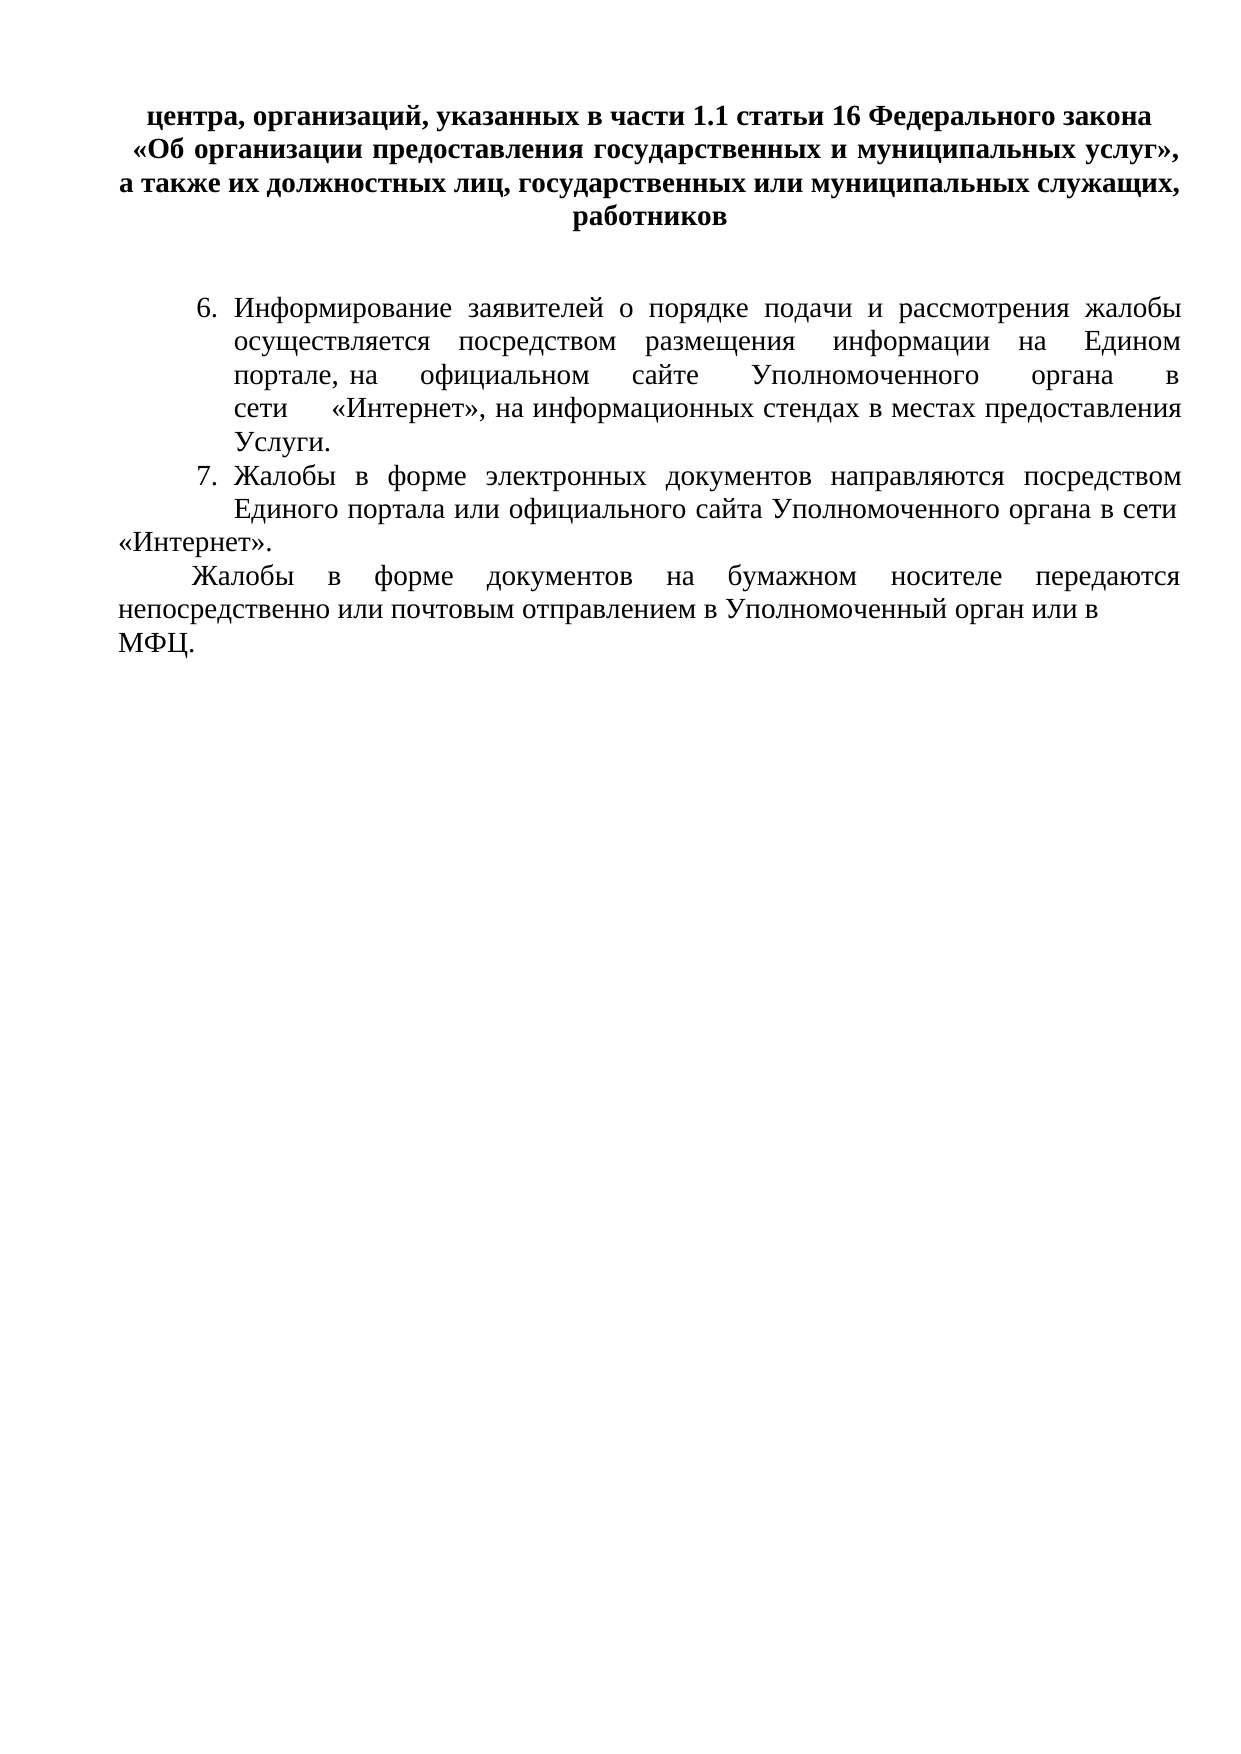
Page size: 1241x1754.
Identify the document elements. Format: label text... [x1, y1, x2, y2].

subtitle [146, 98, 1152, 131]
list Жалобы в форме электронных документов направляются посредством Единого портала или официального сайта Уполномоченного органа в сети [196, 458, 1182, 525]
subtitle работников [123, 199, 1177, 232]
text «Интернет». [118, 525, 1198, 558]
text Жалобы в форме документов на бумажном носителе передаются непосредственно или почтовым отправлением в Уполномоченный орган или в МФЦ. [118, 558, 1182, 659]
text «Об организации предоставления государственных и муниципальных услуг», а также их должностных лиц, государственных или муниципальных служащих, [119, 132, 1180, 199]
list Информирование заявителей о порядке подачи и рассмотрения жалобы осуществляется посредством размещения информации на Едином портале, на официальном сайте Уполномоченного органа в сети «Интернет», на информационных стендах в местах предоставления Услуги. [196, 290, 1182, 458]
